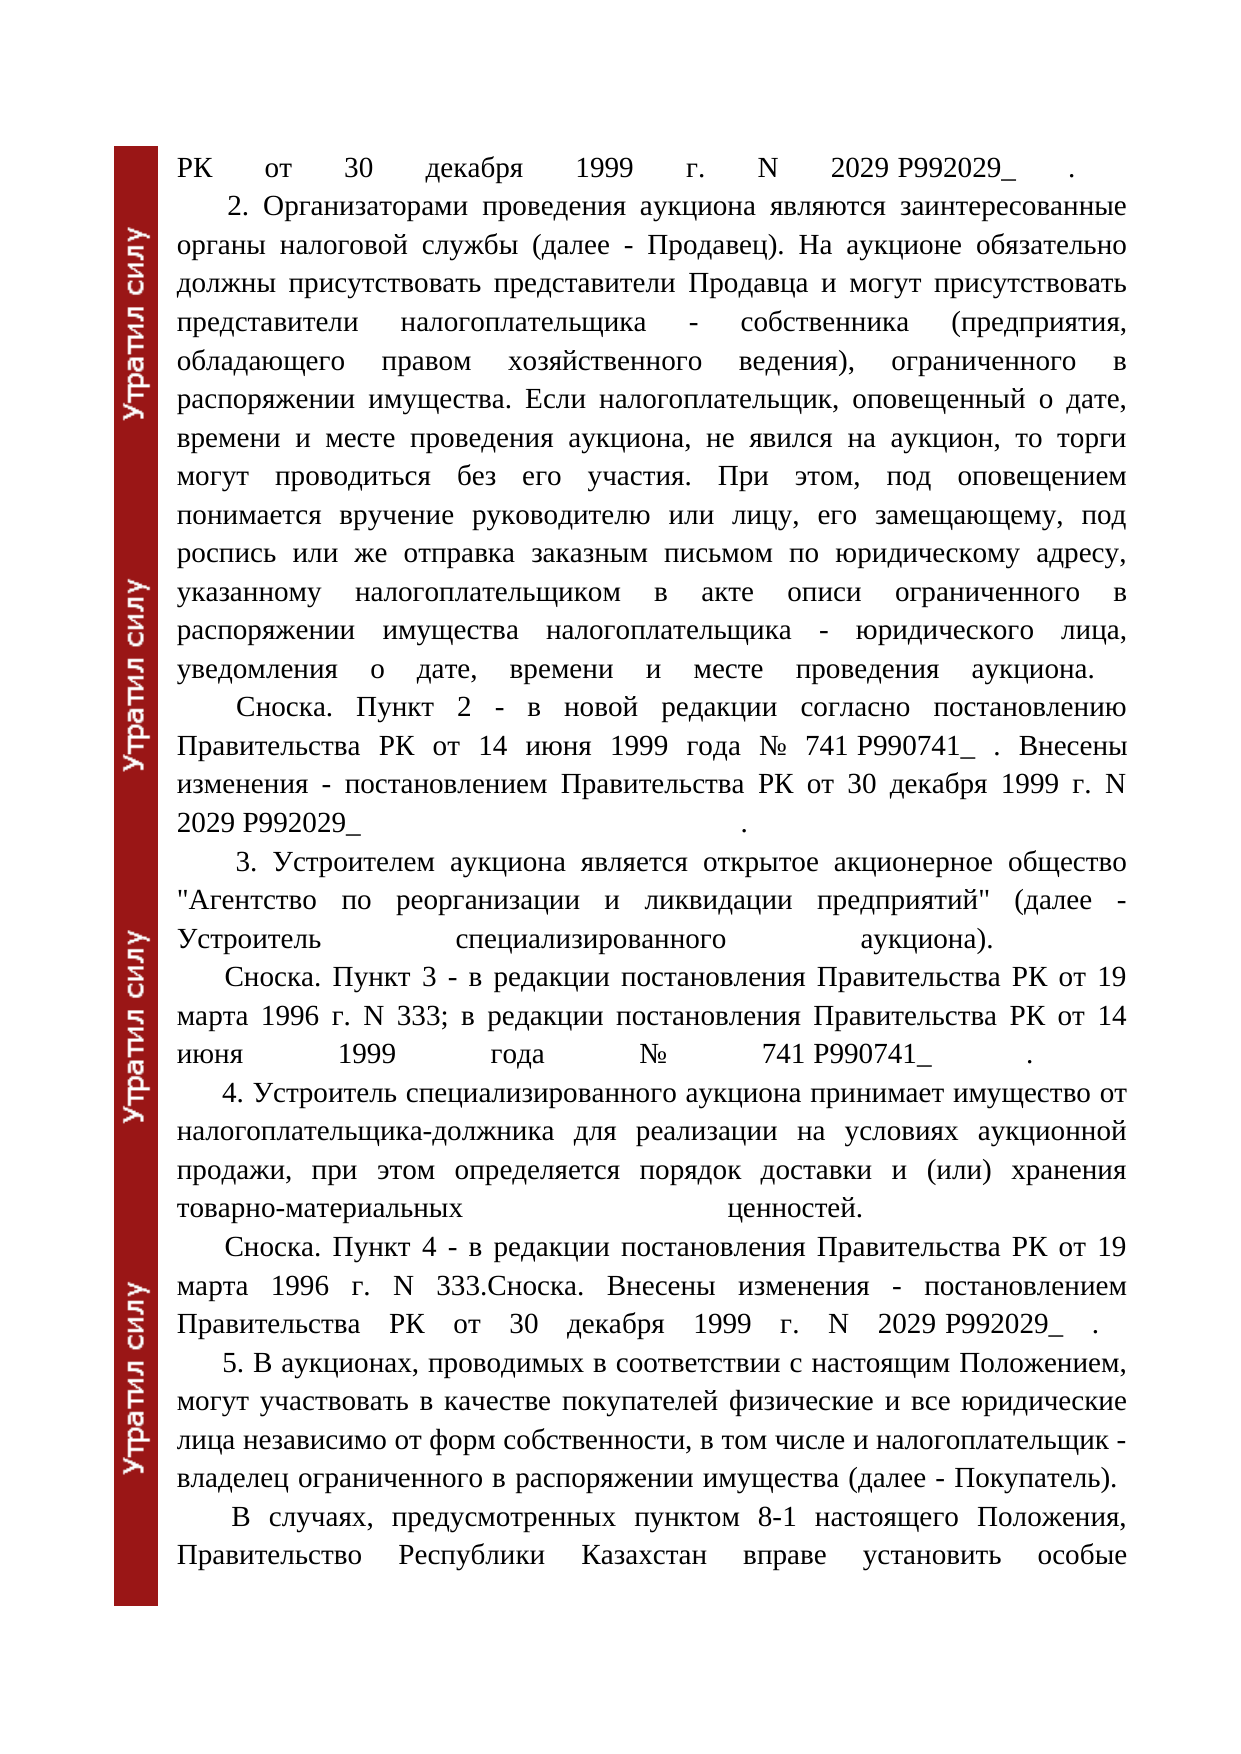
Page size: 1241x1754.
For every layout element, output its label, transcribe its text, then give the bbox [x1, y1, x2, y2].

picture [114, 146, 158, 150]
picture [114, 1571, 158, 1606]
